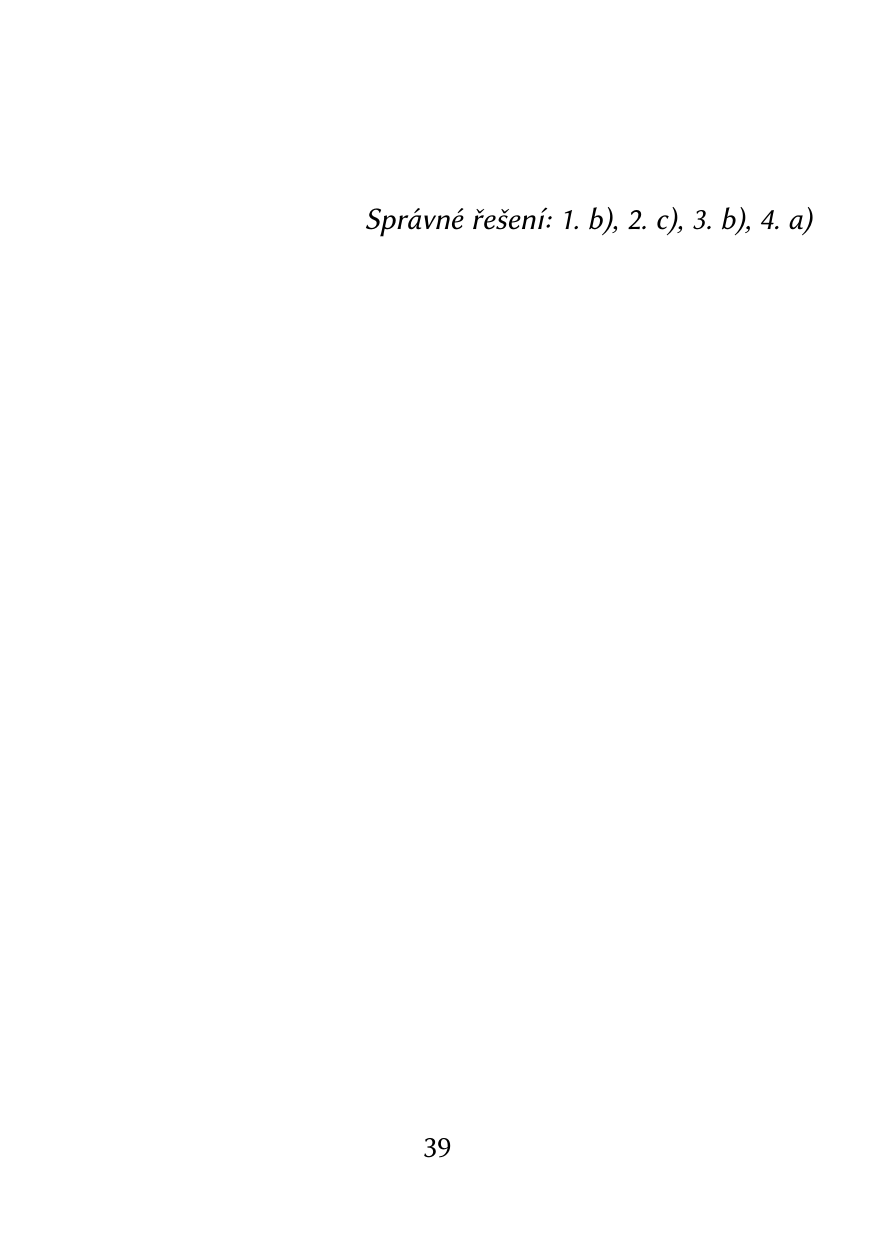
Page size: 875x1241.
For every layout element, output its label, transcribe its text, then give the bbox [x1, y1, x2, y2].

text Správné řešení: 1. b), 2. c), 3. b), 4. a) [59, 202, 815, 237]
